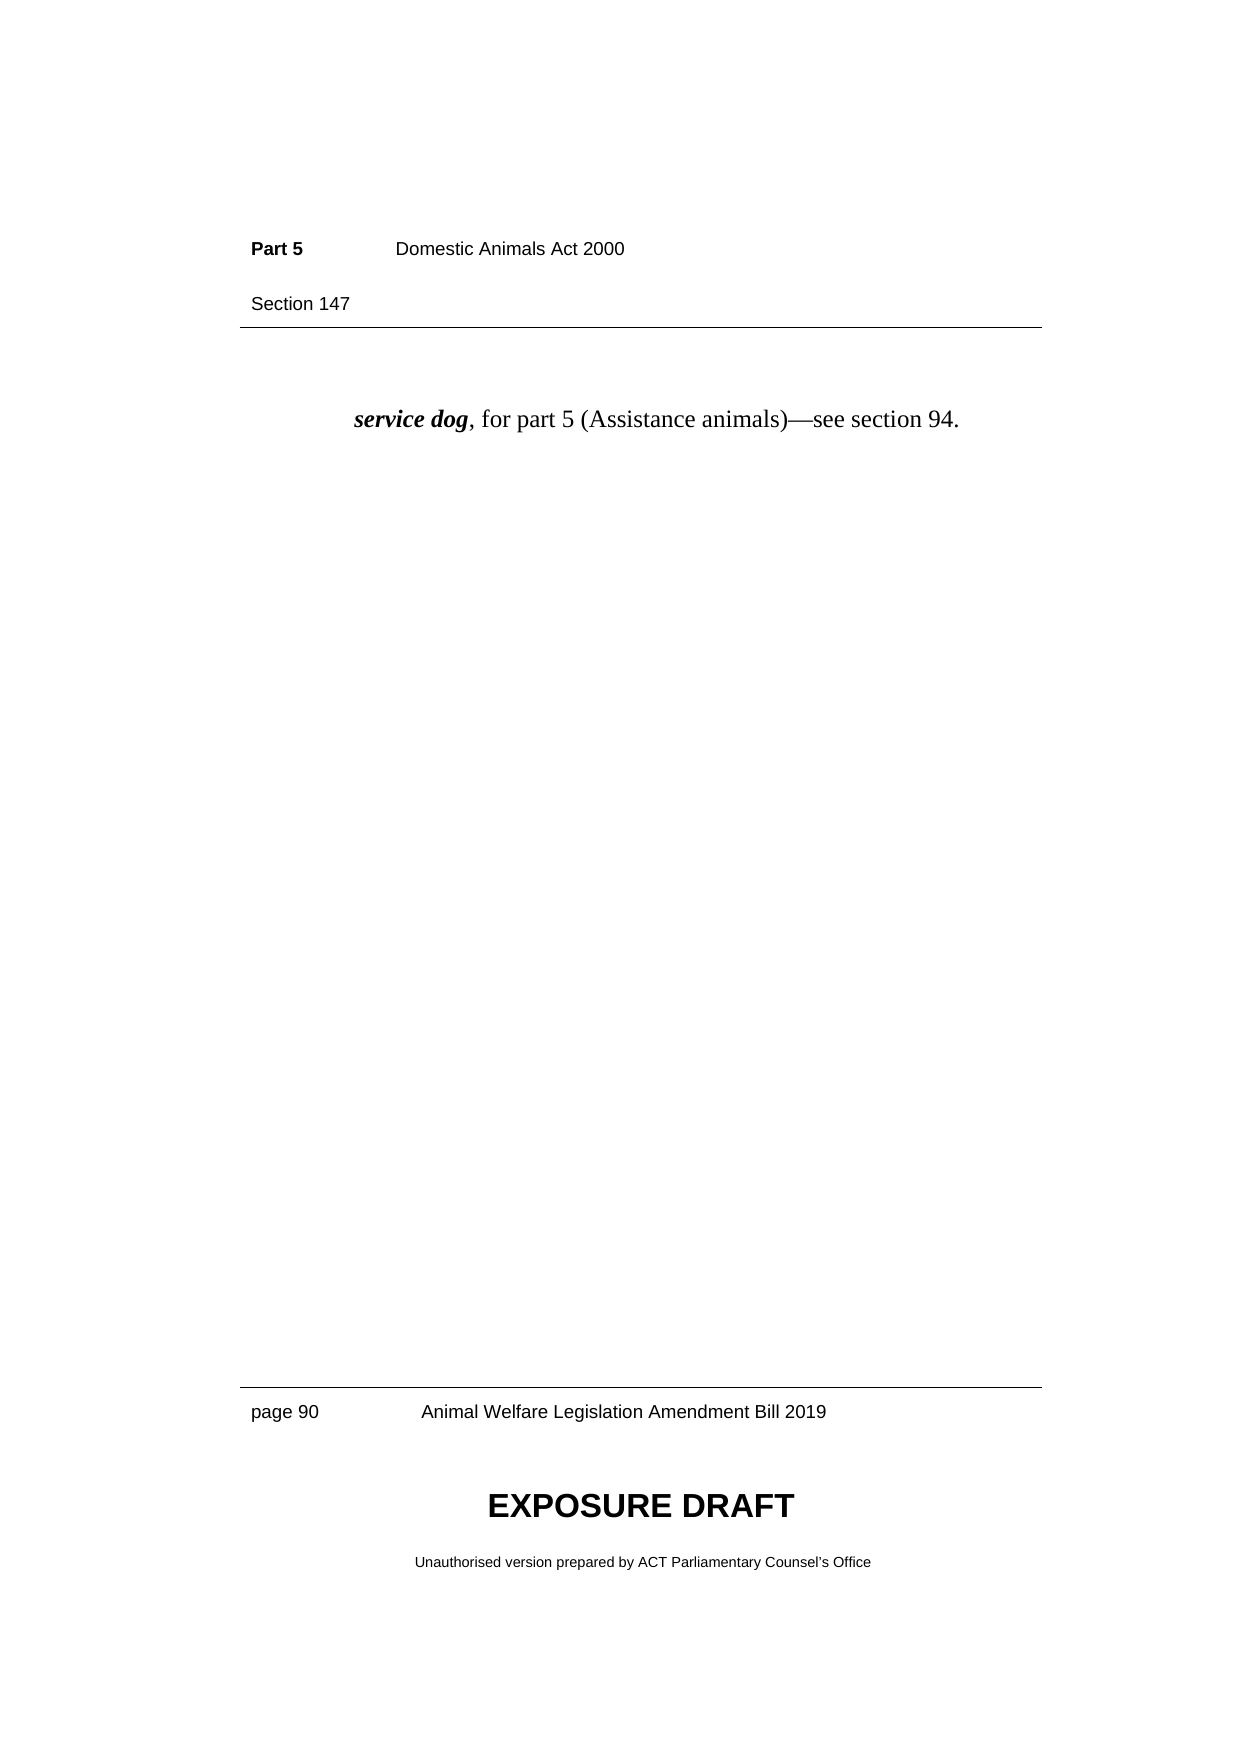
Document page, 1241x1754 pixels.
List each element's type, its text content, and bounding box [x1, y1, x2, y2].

text service dog, for part 5 (Assistance animals)—see section 94. [354, 404, 1042, 433]
